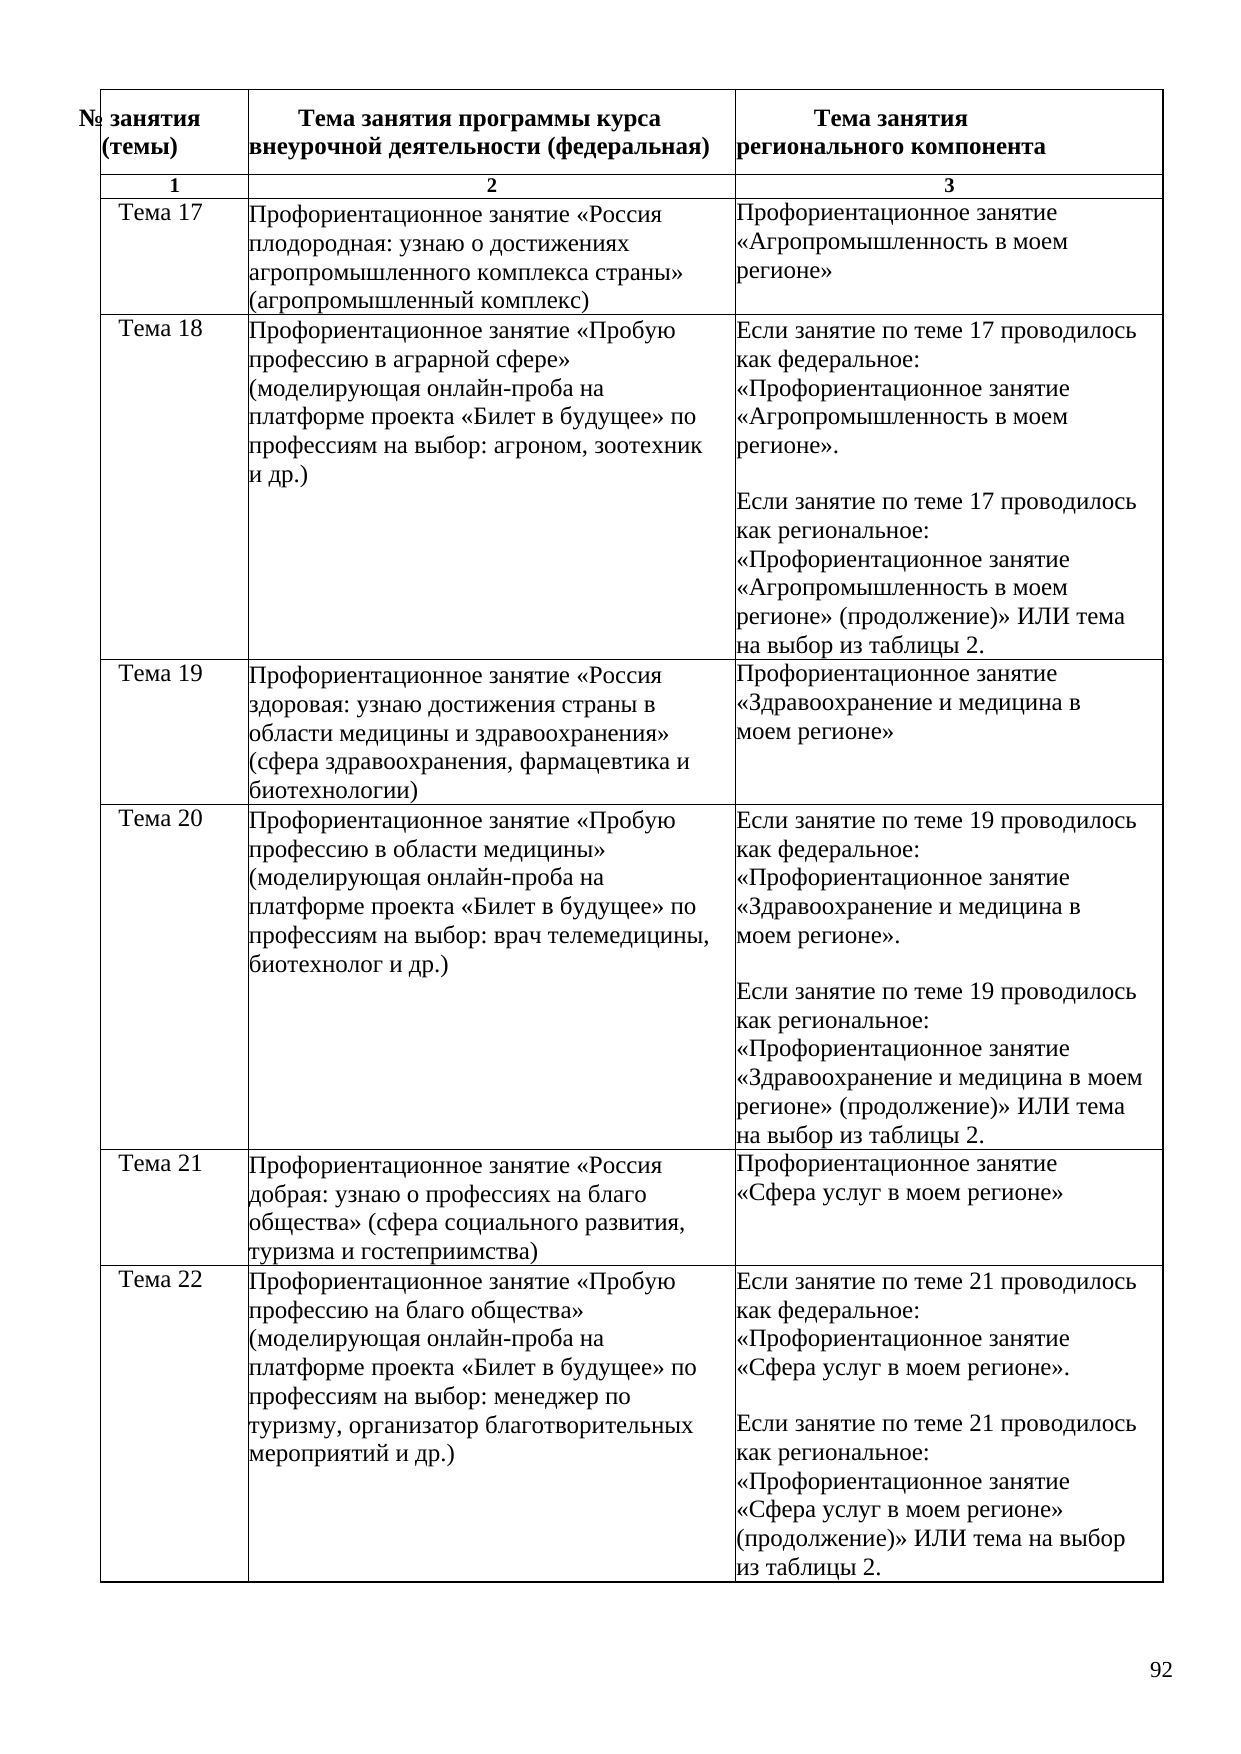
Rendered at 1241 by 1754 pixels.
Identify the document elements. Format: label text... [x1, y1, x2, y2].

table_cell Профориентационное занятие «Пробую профессию на благо общества» (моделирующая онлайн-проба на платформе проекта «Билет в будущее» по профессиям на выбор: менеджер по туризму, организатор благотворительных мероприятий и др.) [249, 1266, 735, 1581]
table_cell Тема 22 [101, 1266, 248, 1581]
table_cell Если занятие по теме 19 проводилось как федеральное: «Профориентационное занятие «Здравоохранение и медицина в моем регионе». Если занятие по теме 19 проводилось как региональное: «Профориентационное занятие «Здравоохранение и медицина в моем регионе» (продолжение)» ИЛИ тема на выбор из таблицы 2. [736, 805, 1162, 1149]
table_header Тема занятия регионального компонента [736, 90, 1162, 174]
table_header Тема занятия программы курса внеурочной деятельности (федеральная) [249, 90, 735, 174]
table_cell Профориентационное занятие «Россия здоровая: узнаю достижения страны в области медицины и здравоохранения» (сфера здравоохранения, фармацевтика и биотехнологии) [249, 660, 735, 804]
table_cell 2 [249, 175, 735, 198]
table_cell Профориентационное занятие «Пробую профессию в аграрной сфере» (моделирующая онлайн-проба на платформе проекта «Билет в будущее» по профессиям на выбор: агроном, зоотехник и др.) [249, 315, 735, 659]
table_cell 3 [736, 175, 1162, 198]
table_cell Тема 20 [101, 805, 248, 1149]
table_cell Тема 19 [101, 660, 248, 804]
table_cell 1 [101, 175, 248, 198]
table_cell Профориентационное занятие «Россия добрая: узнаю о профессиях на благо общества» (сфера социального развития, туризма и гостеприимства) [249, 1150, 735, 1265]
table_cell Тема 21 [101, 1150, 248, 1265]
table_cell Если занятие по теме 21 проводилось как федеральное: «Профориентационное занятие «Сфера услуг в моем регионе». Если занятие по теме 21 проводилось как региональное: «Профориентационное занятие «Сфера услуг в моем регионе» (продолжение)» ИЛИ тема на выбор из таблицы 2. [736, 1266, 1162, 1581]
table_cell Профориентационное занятие «Пробую профессию в области медицины» (моделирующая онлайн-проба на платформе проекта «Билет в будущее» по профессиям на выбор: врач телемедицины, биотехнолог и др.) [249, 805, 735, 1149]
table_cell Тема 17 [101, 199, 248, 314]
table_cell Тема 18 [101, 315, 248, 659]
table_cell Профориентационное занятие «Здравоохранение и медицина в моем регионе» [736, 660, 1162, 804]
table_cell Профориентационное занятие «Агропромышленность в моем регионе» [736, 199, 1162, 314]
table_header № занятия (темы) [101, 90, 248, 174]
table_cell Профориентационное занятие «Сфера услуг в моем регионе» [736, 1150, 1162, 1265]
table_cell Если занятие по теме 17 проводилось как федеральное: «Профориентационное занятие «Агропромышленность в моем регионе». Если занятие по теме 17 проводилось как региональное: «Профориентационное занятие «Агропромышленность в моем регионе» (продолжение)» ИЛИ тема на выбор из таблицы 2. [736, 315, 1162, 659]
table_cell Профориентационное занятие «Россия плодородная: узнаю о достижениях агропромышленного комплекса страны» (агропромышленный комплекс) [249, 199, 735, 314]
